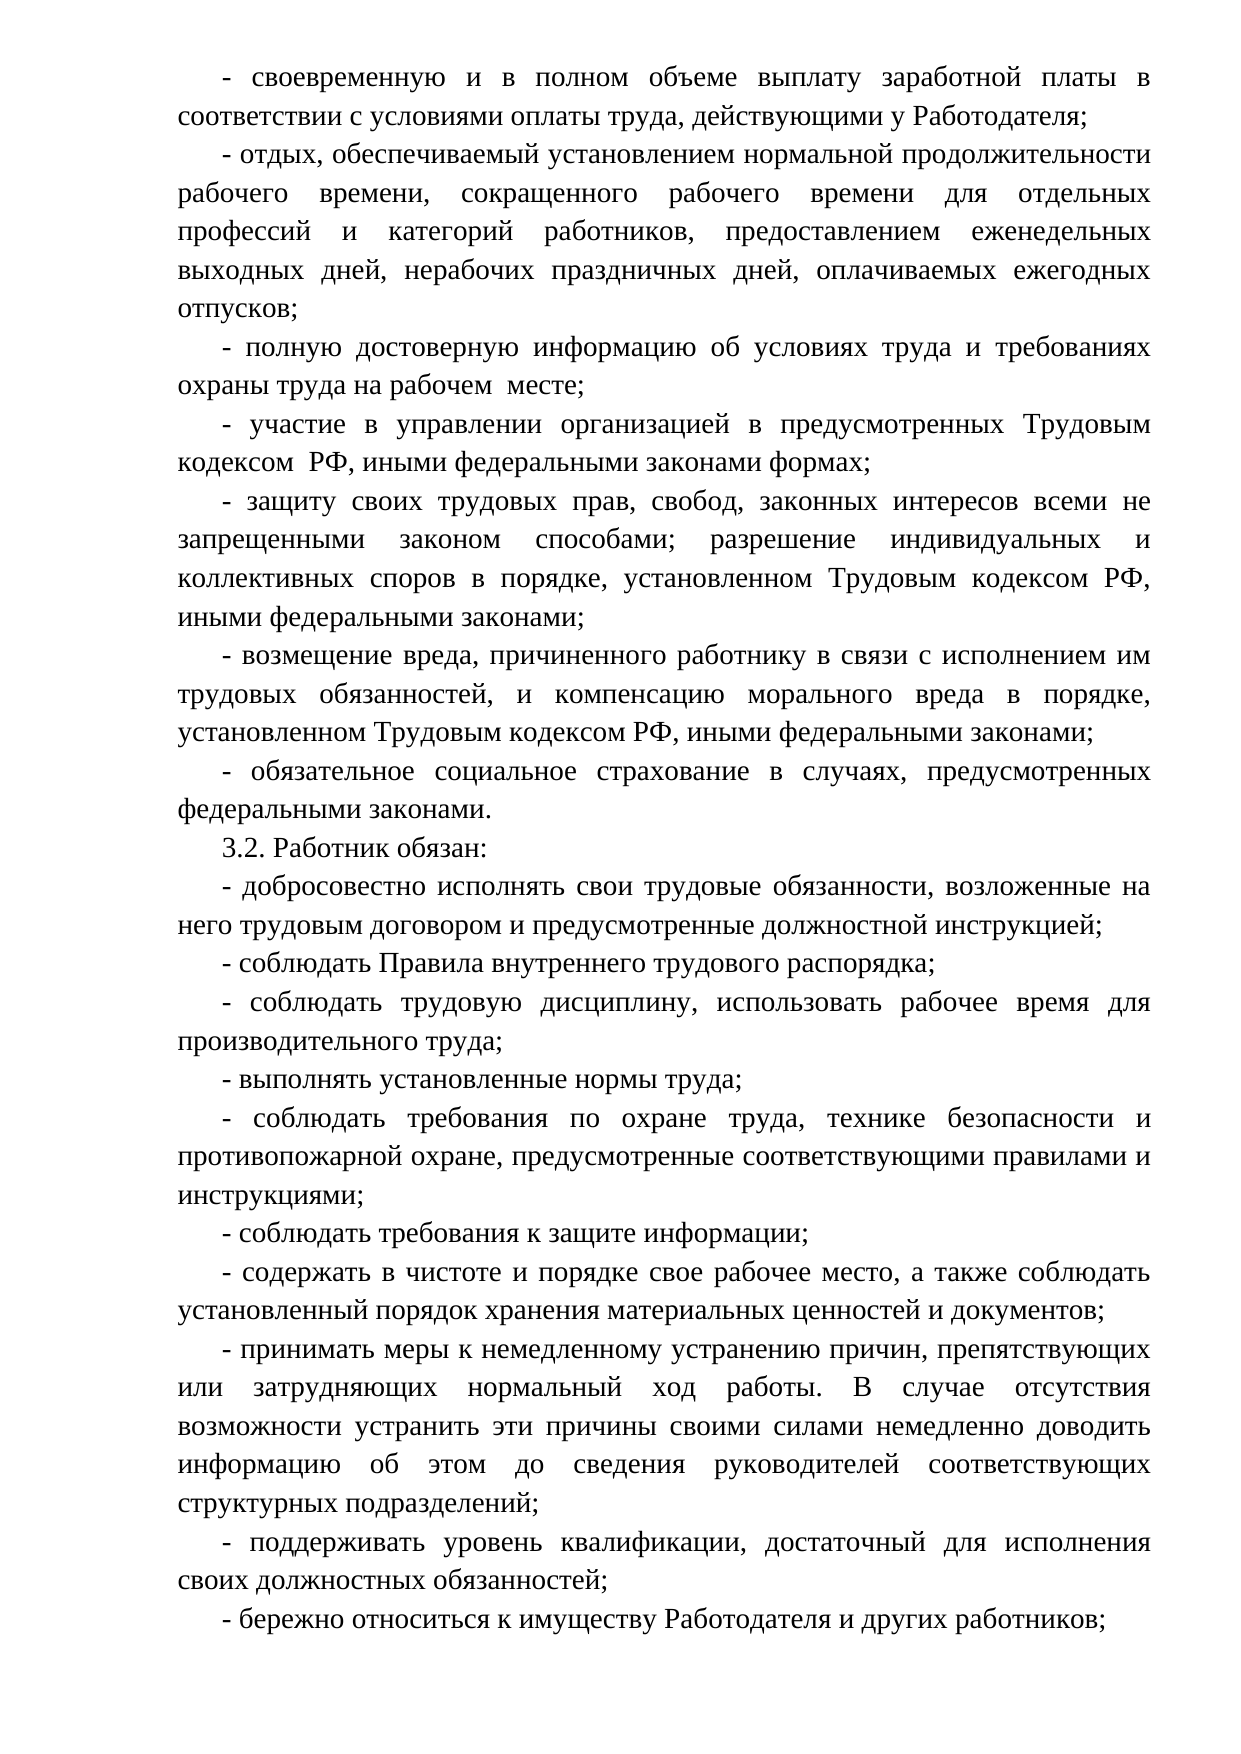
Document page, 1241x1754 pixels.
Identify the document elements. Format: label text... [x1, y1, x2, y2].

list - защиту своих трудовых прав, свобод, законных интересов всеми не запрещенными законом способами; разрешение индивидуальных и коллективных споров в порядке, установленном Трудовым кодексом РФ, иными федеральными законами; [177, 483, 1152, 632]
list - соблюдать трудовую дисциплину, использовать рабочее время для производительного труда; [177, 984, 1152, 1056]
list - обязательное социальное страхование в случаях, предусмотренных федеральными законами. [177, 753, 1152, 825]
list 3.2. Работник обязан: [177, 830, 1152, 863]
list - добросовестно исполнять свои трудовые обязанности, возложенные на него трудовым договором и предусмотренные должностной инструкцией; [177, 868, 1152, 941]
list - отдых, обеспечиваемый установлением нормальной продолжительности рабочего времени, сокращенного рабочего времени для отдельных профессий и категорий работников, предоставлением еженедельных выходных дней, нерабочих праздничных дней, оплачиваемых ежегодных отпусков; [177, 136, 1152, 324]
list - принимать меры к немедленному устранению причин, препятствующих или затрудняющих нормальный ход работы. В случае отсутствия возможности устранить эти причины своими силами немедленно доводить информацию об этом до сведения руководителей соответствующих структурных подразделений; [177, 1331, 1152, 1519]
list - бережно относиться к имуществу Работодателя и других работников; [177, 1601, 1152, 1634]
list - участие в управлении организацией в предусмотренных Трудовым кодексом РФ, иными федеральными законами формах; [177, 406, 1152, 478]
list - соблюдать Правила внутреннего трудового распорядка; [177, 946, 1152, 979]
list - содержать в чистоте и порядке свое рабочее место, а также соблюдать установленный порядок хранения материальных ценностей и документов; [177, 1254, 1152, 1326]
list - возмещение вреда, причиненного работнику в связи с исполнением им трудовых обязанностей, и компенсацию морального вреда в порядке, установленном Трудовым кодексом РФ, иными федеральными законами; [177, 637, 1152, 748]
list - соблюдать требования по охране труда, технике безопасности и противопожарной охране, предусмотренные соответствующими правилами и инструкциями; [177, 1100, 1152, 1210]
list - выполнять установленные нормы труда; [177, 1061, 1152, 1095]
list - соблюдать требования к защите информации; [177, 1215, 1152, 1249]
list - полную достоверную информацию об условиях труда и требованиях охраны труда на рабочем месте; [177, 329, 1152, 401]
list - своевременную и в полном объеме выплату заработной платы в соответствии с условиями оплаты труда, действующими у Работодателя; [177, 59, 1152, 131]
list - поддерживать уровень квалификации, достаточный для исполнения своих должностных обязанностей; [177, 1524, 1152, 1596]
